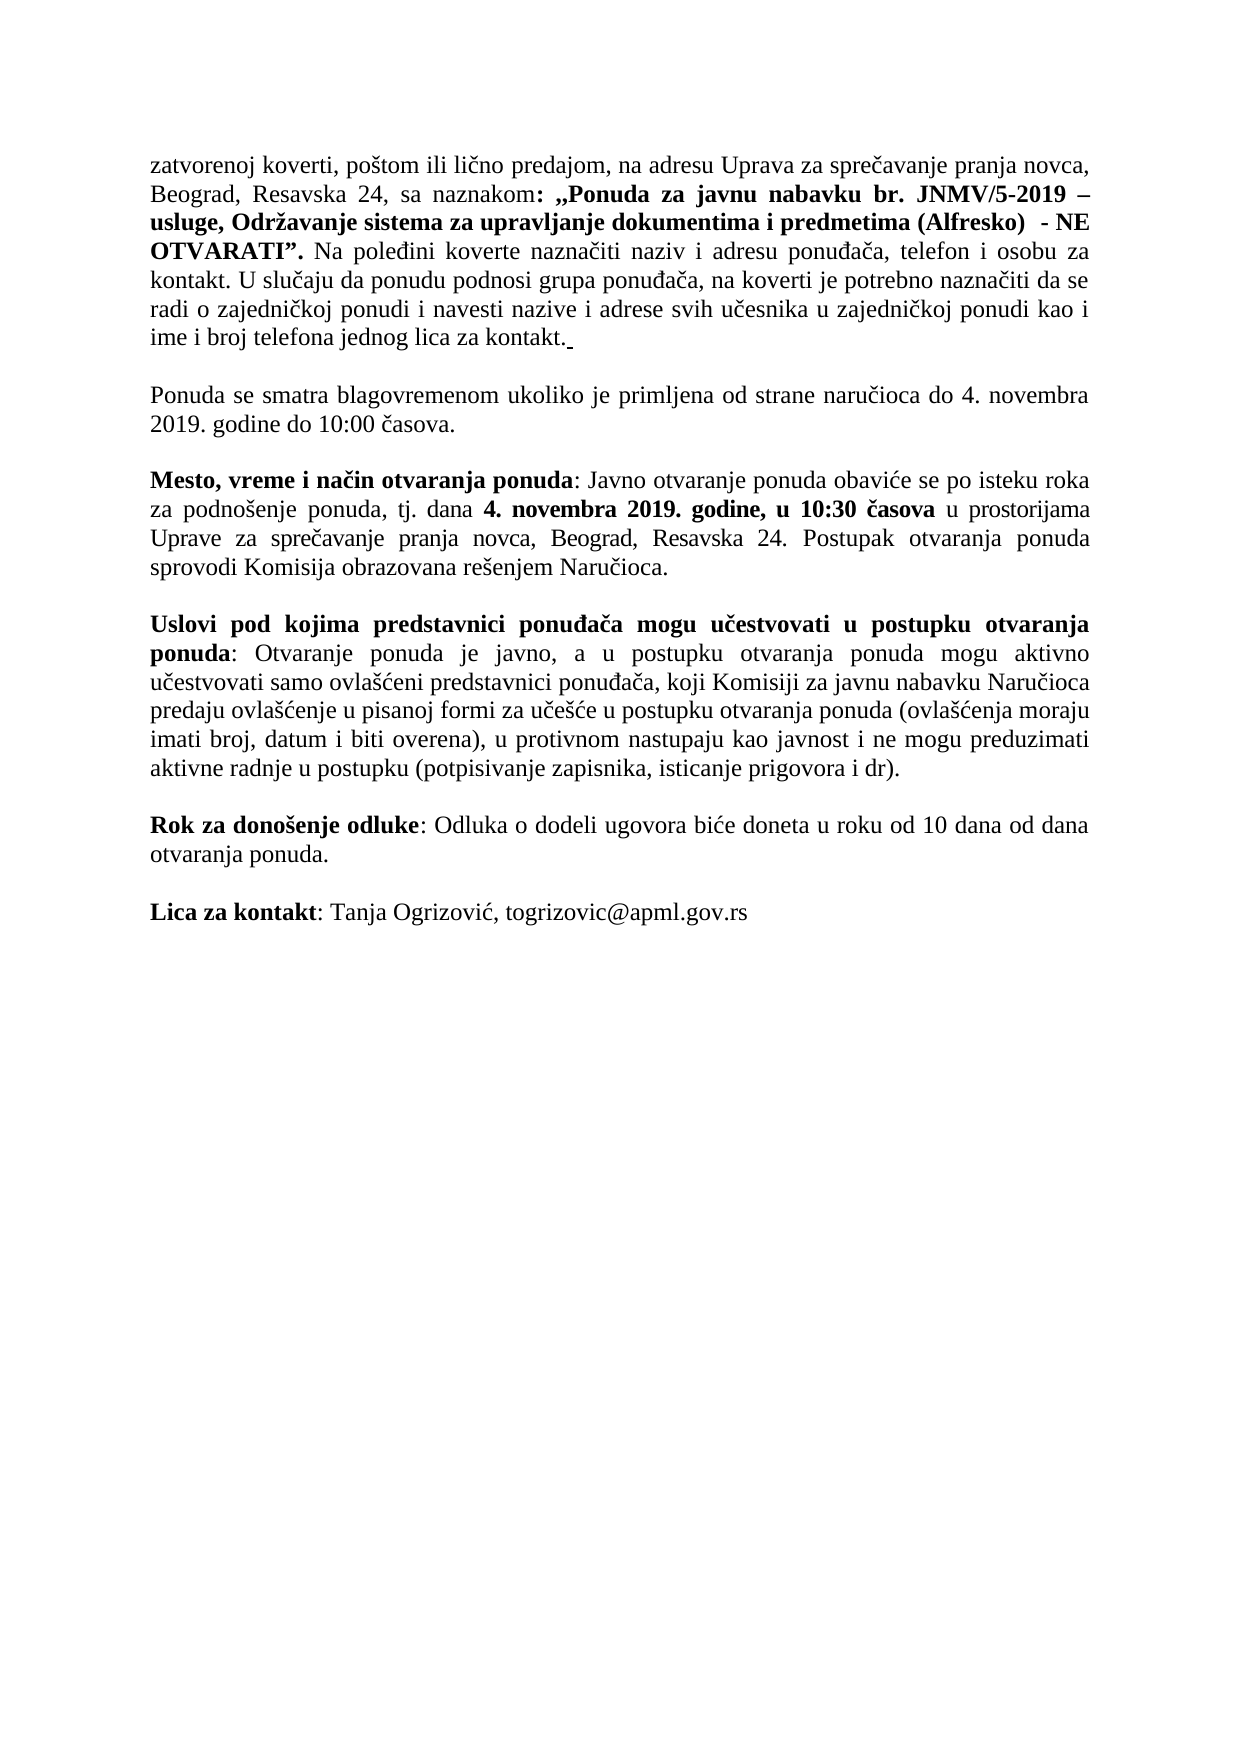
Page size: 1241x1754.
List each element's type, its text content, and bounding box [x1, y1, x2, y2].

text Ponuda se smatra blagovremenom ukoliko je primljena od strane naručioca do 4. novembra 2019. godine do 10:00 časova. [150, 380, 1090, 437]
text Lica za kontakt: Tanja Ogrizović, togrizovic@apml.gov.rs [150, 897, 1090, 926]
text Mesto, vreme i način otvaranja ponuda: Javno otvaranje ponuda obaviće se po isteku roka za podnošenje ponuda, tj. dana 4. novembra 2019. godine, u 10:30 časova u prostorijama Uprave za sprečavanje pranja novca, Beograd, Resavska 24. Postupak otvaranja ponuda sprovodi Komisija obrazovana rešenjem Naručioca. [150, 466, 1090, 581]
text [150, 150, 1090, 351]
text Rok za donošenje odluke: Odluka o dodeli ugovora biće doneta u roku od 10 dana od dana otvaranja ponuda. [150, 811, 1090, 868]
text Uslovi pod kojima predstavnici ponuđača mogu učestvovati u postupku otvaranja ponuda: Otvaranje ponuda je javno, a u postupku otvaranja ponuda mogu aktivno učestvovati samo ovlašćeni predstavnici ponuđača, koji Komisiji za javnu nabavku Naručioca predaju ovlašćenje u pisanoj formi za učešće u postupku otvaranja ponuda (ovlašćenja moraju imati broj, datum i biti overena), u protivnom nastupaju kao javnost i ne mogu preduzimati aktivne radnje u postupku (potpisivanje zapisnika, isticanje prigovora i dr). [150, 609, 1090, 782]
